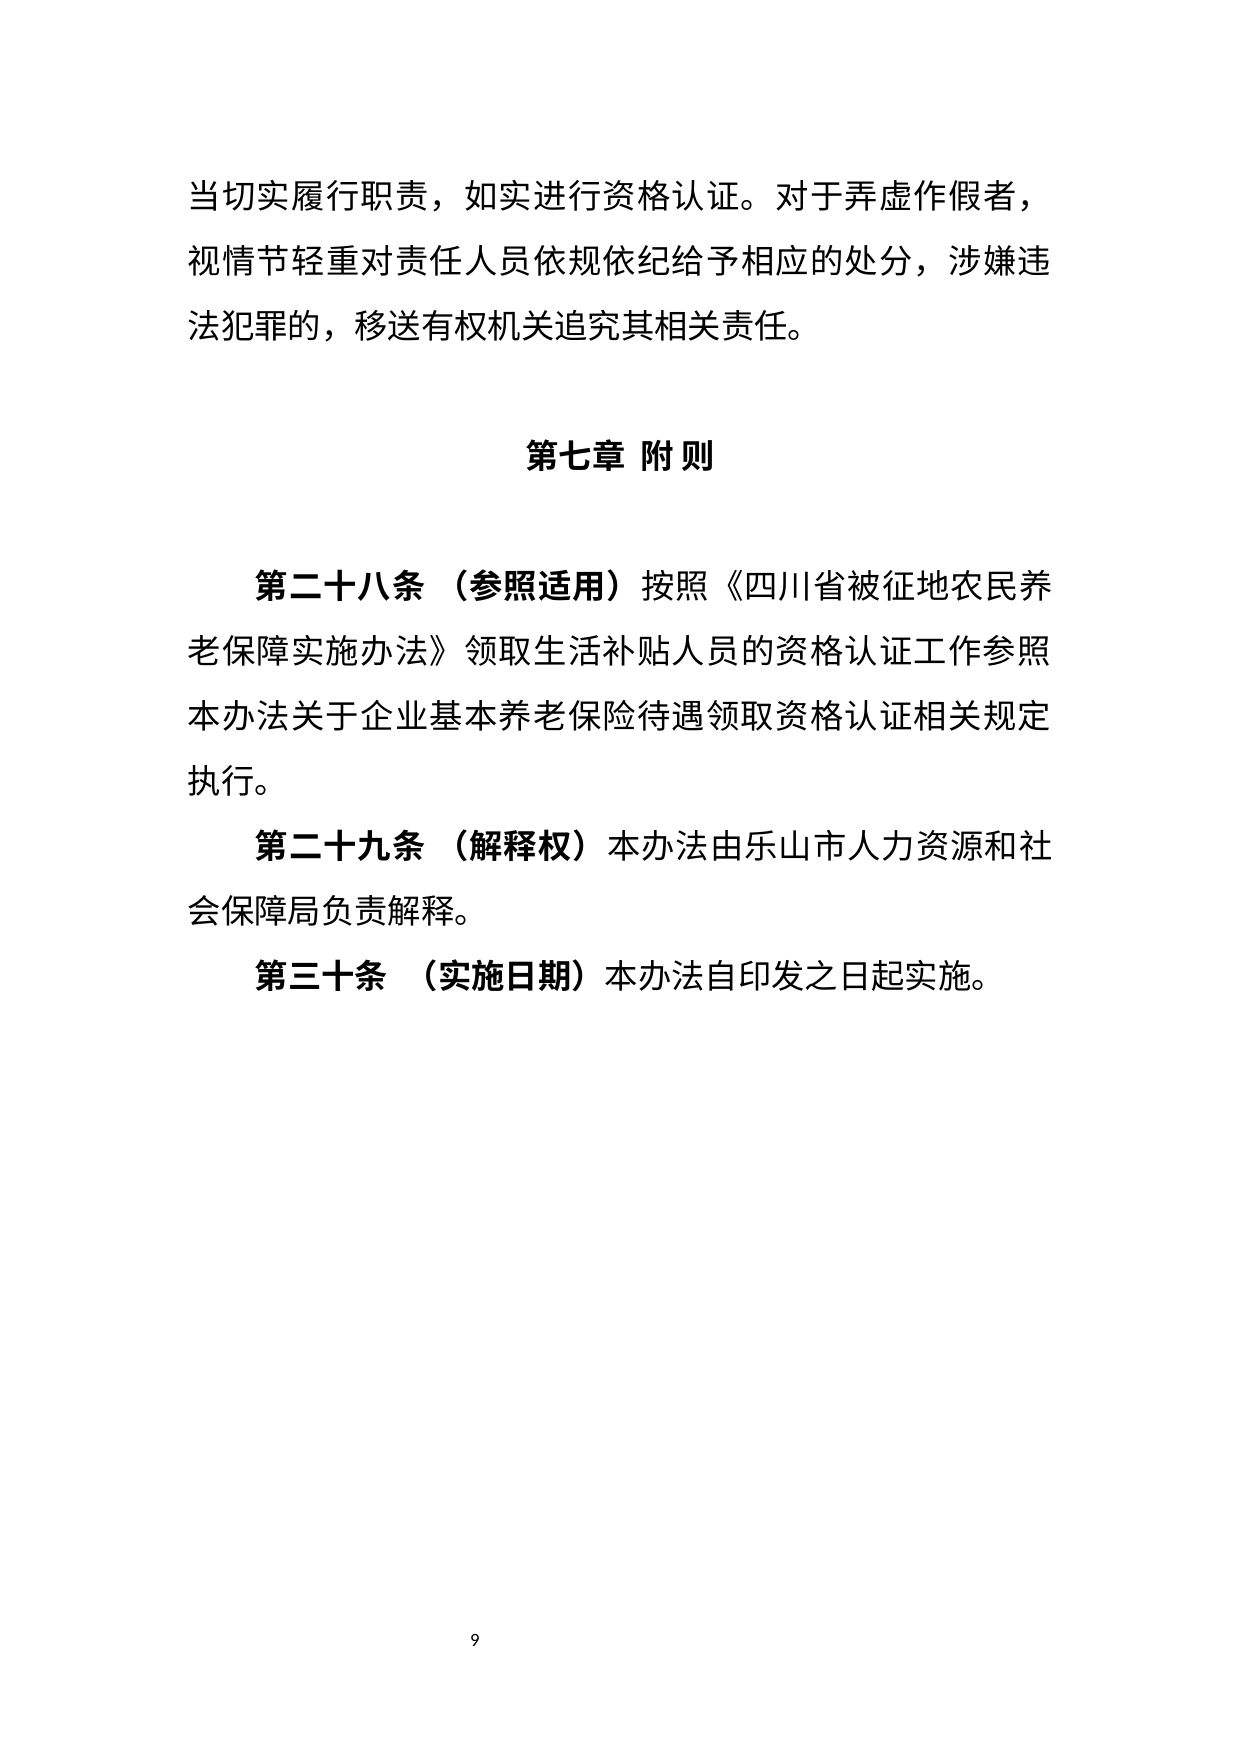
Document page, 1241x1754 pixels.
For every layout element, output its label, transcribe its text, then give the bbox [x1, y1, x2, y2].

list 第七章 附 则 [187, 422, 1053, 487]
list 第二十八条 （参照适用）按照《四川省被征地农民养老保障实施办法》领取生活补贴人员的资格认证工作参照本办法关于企业基本养老保险待遇领取资格认证相关规定执行。 [187, 552, 1053, 812]
list 第二十九条 （解释权）本办法由乐山市人力资源和社会保障局负责解释。 [187, 812, 1053, 942]
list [187, 162, 1053, 357]
list 第三十条 （实施日期）本办法自印发之日起实施。 [187, 942, 1053, 1007]
